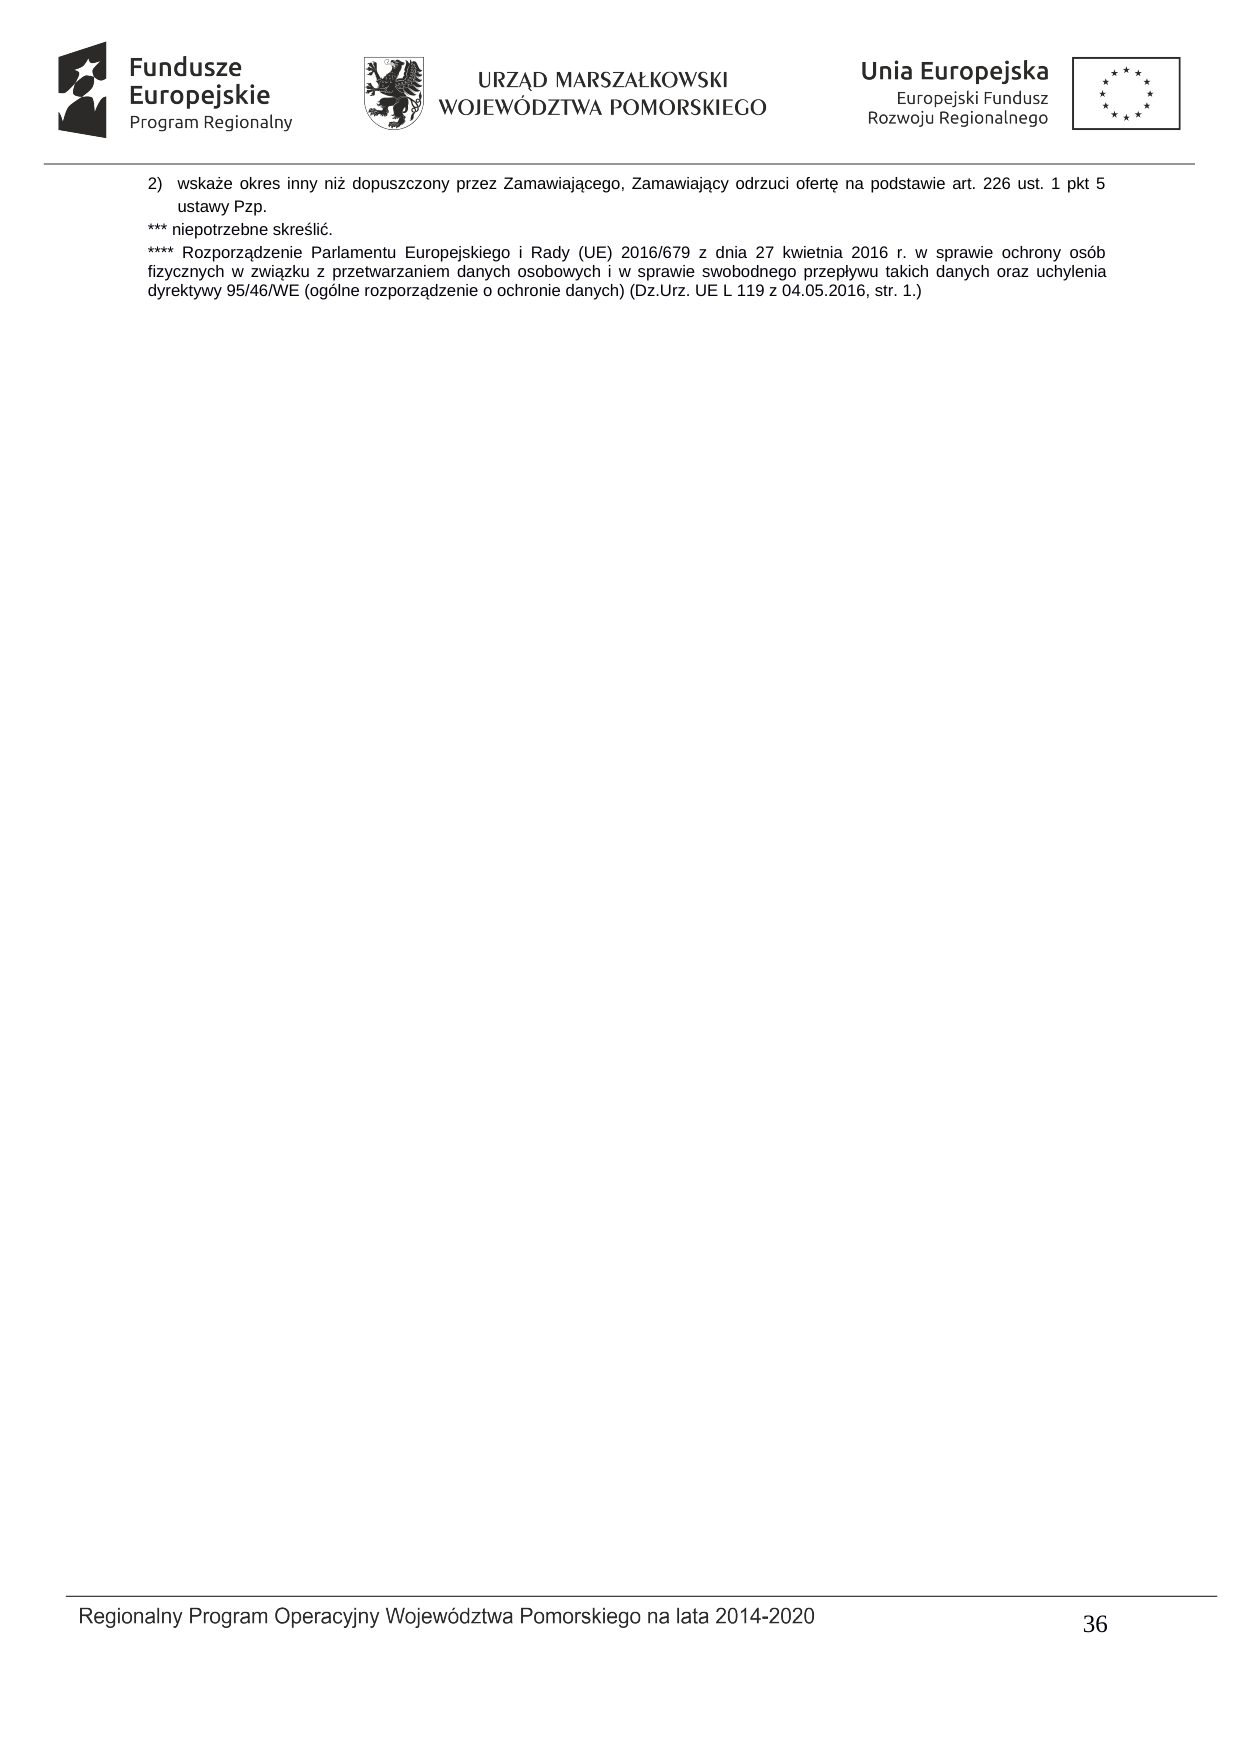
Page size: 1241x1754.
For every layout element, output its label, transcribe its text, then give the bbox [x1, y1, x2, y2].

picture [43, 41, 1195, 165]
list wskaże okres inny niż dopuszczony przez Zamawiającego, Zamawiający odrzuci ofertę na podstawie art. 226 ust. 1 pkt 5 ustawy Pzp. [148, 174, 1107, 216]
picture [65, 1595, 1218, 1628]
text *** niepotrzebne skreślić. [148, 219, 1107, 239]
text **** Rozporządzenie Parlamentu Europejskiego i Rady (UE) 2016/679 z dnia 27 kwietnia 2016 r. w sprawie ochrony osób fizycznych w związku z przetwarzaniem danych osobowych i w sprawie swobodnego przepływu takich danych oraz uchylenia dyrektywy 95/46/WE (ogólne rozporządzenie o ochronie danych) (Dz.Urz. UE L 119 z 04.05.2016, str. 1.) [148, 242, 1107, 300]
